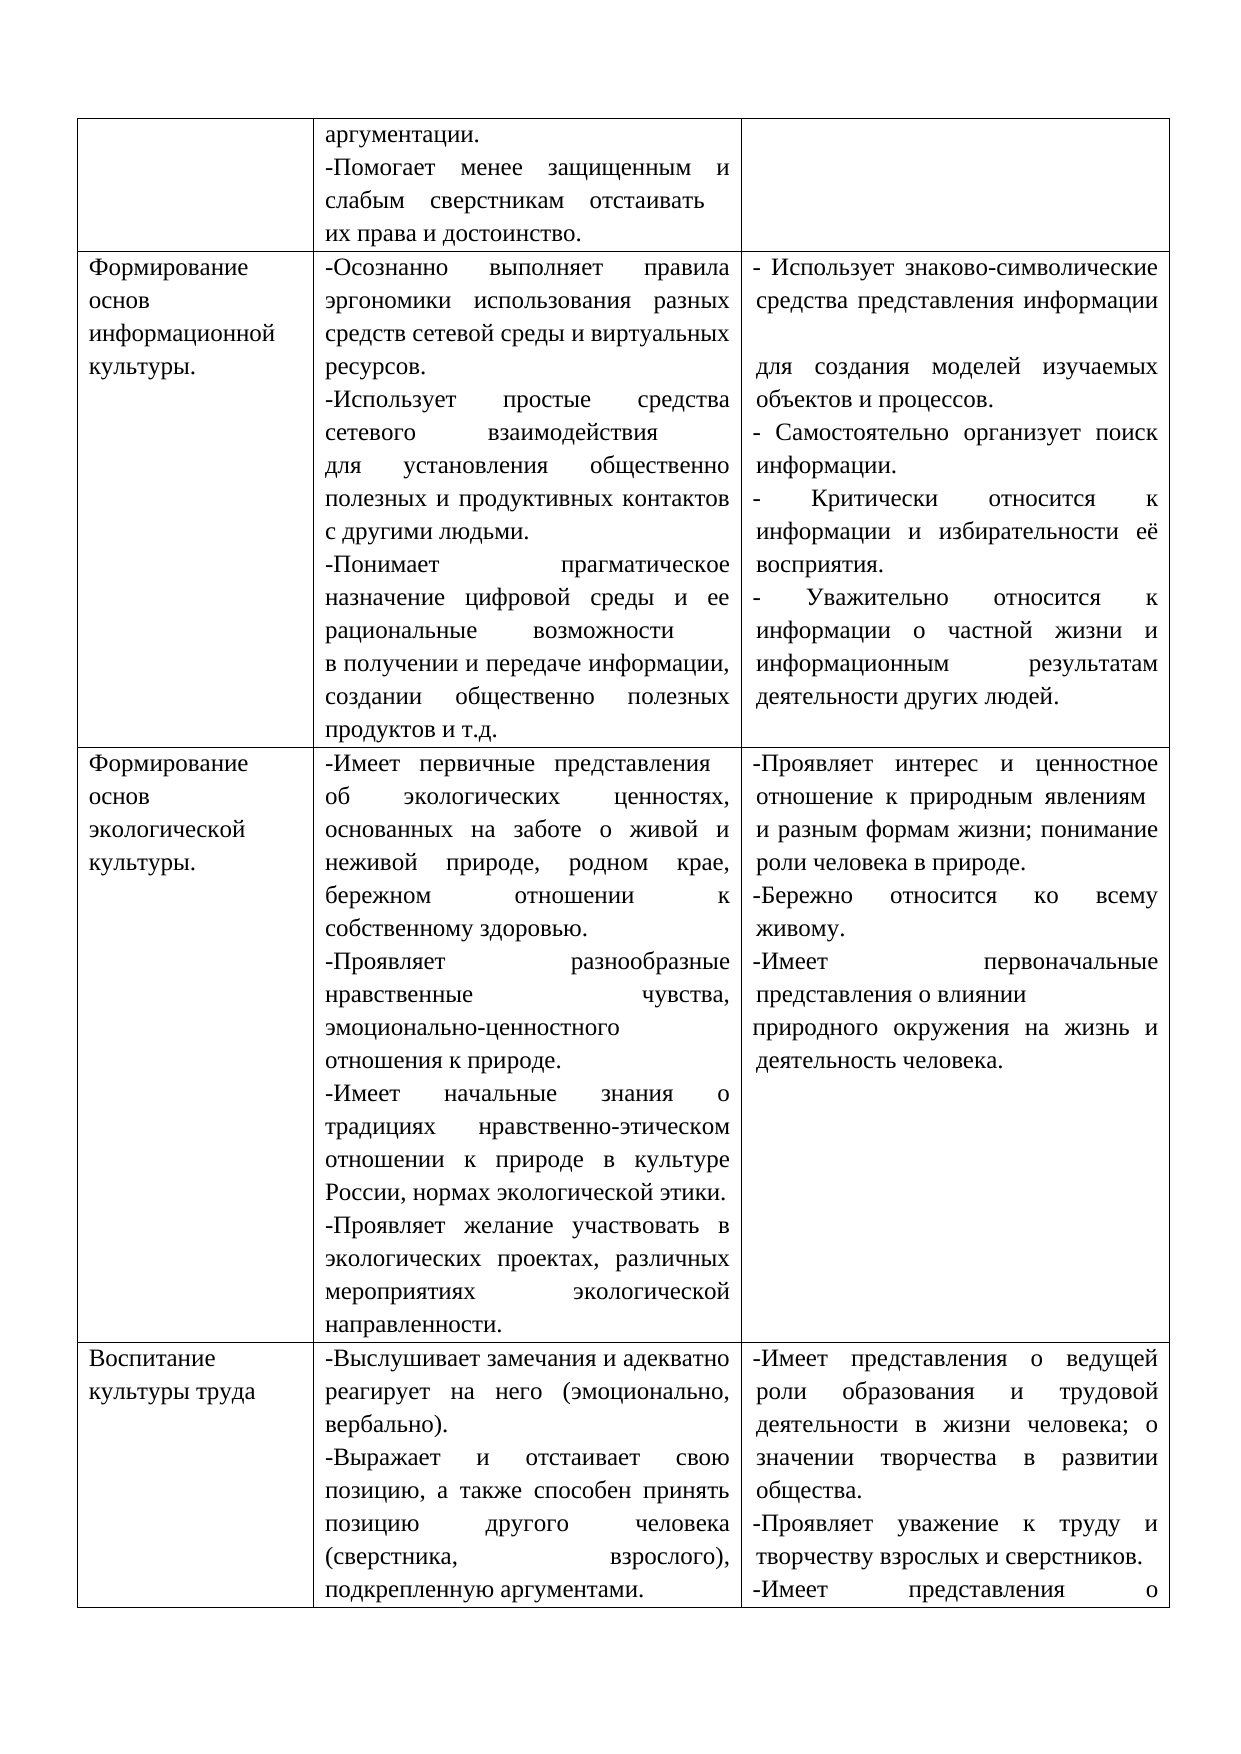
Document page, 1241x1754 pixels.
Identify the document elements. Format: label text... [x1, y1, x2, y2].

table_cell -Осознанно выполняет правила эргономики использования разных средств сетевой среды и виртуальных ресурсов. -Использует простые средства сетевого взаимодействия для установления общественно полезных и продуктивных контактов с другими людьми. -Понимает прагматическое назначение цифровой среды и ее рациональные возможности в получении и передаче информации, создании общественно полезных продуктов и т.д. [314, 252, 741, 747]
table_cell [742, 119, 1169, 251]
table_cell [78, 119, 313, 251]
table_cell - Использует знаково-символические средства представления информации для создания моделей изучаемых объектов и процессов. - Самостоятельно организует поиск информации. - Критически относится к информации и избирательности её восприятия. - Уважительно относится к информации о частной жизни и информационным результатам деятельности других людей. [742, 252, 1169, 747]
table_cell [314, 119, 741, 251]
table_cell Формирование основ экологической культуры. [78, 748, 313, 1342]
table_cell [314, 1343, 741, 1607]
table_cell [78, 1343, 313, 1607]
table_cell Формирование основ информационной культуры. [78, 252, 313, 747]
table_cell -Имеет первичные представления об экологических ценностях, основанных на заботе о живой и неживой природе, родном крае, бережном отношении к собственному здоровью. -Проявляет разнообразные нравственные чувства, эмоционально-ценностного отношения к природе. -Имеет начальные знания о традициях нравственно-этическом отношении к природе в культуре России, нормах экологической этики. -Проявляет желание участвовать в экологических проектах, различных мероприятиях экологической направленности. [314, 748, 741, 1342]
table_cell -Проявляет интерес и ценностное отношение к природным явлениям и разным формам жизни; понимание роли человека в природе. -Бережно относится ко всему живому. -Имеет первоначальные представления о влиянии природного окружения на жизнь и деятельность человека. [742, 748, 1169, 1342]
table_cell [742, 1343, 1169, 1607]
